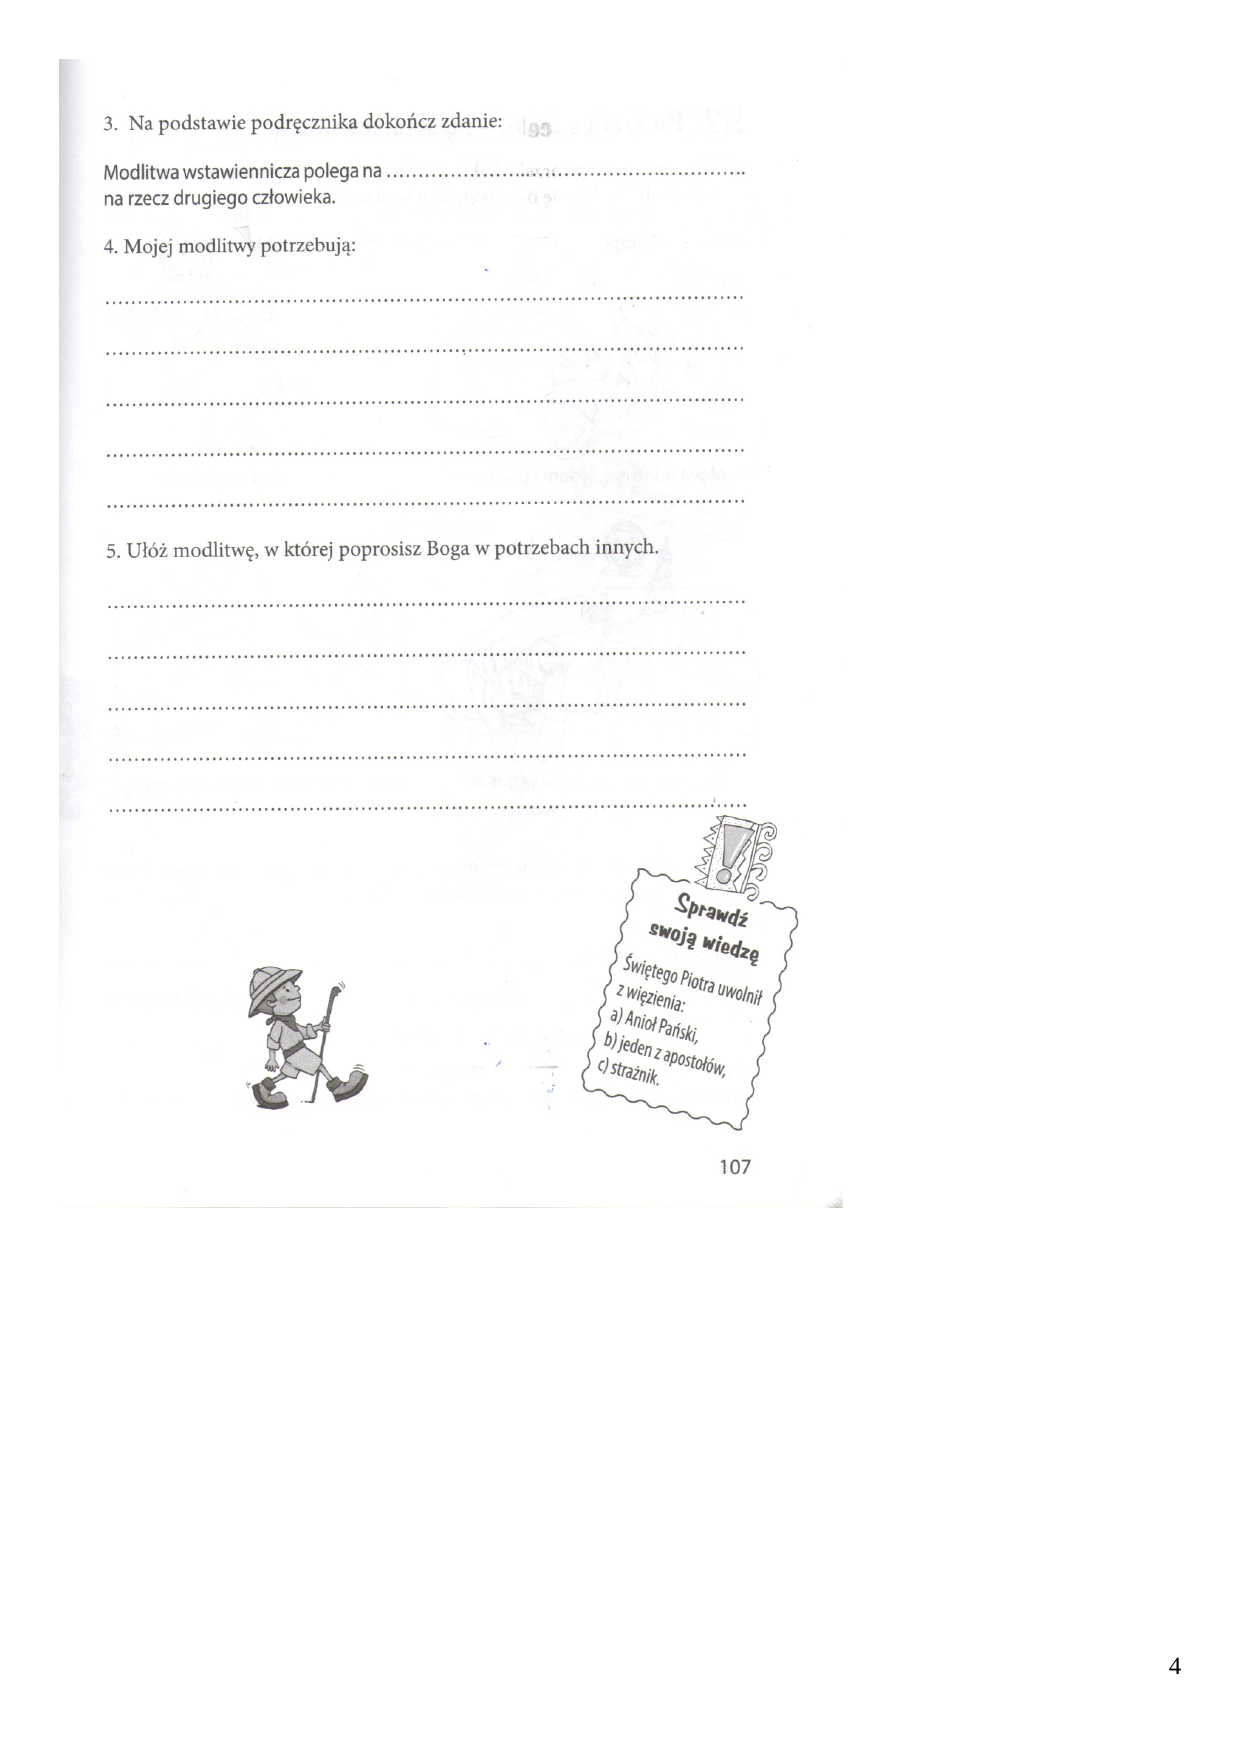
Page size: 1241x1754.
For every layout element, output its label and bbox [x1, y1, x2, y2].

picture [59, 59, 843, 1208]
